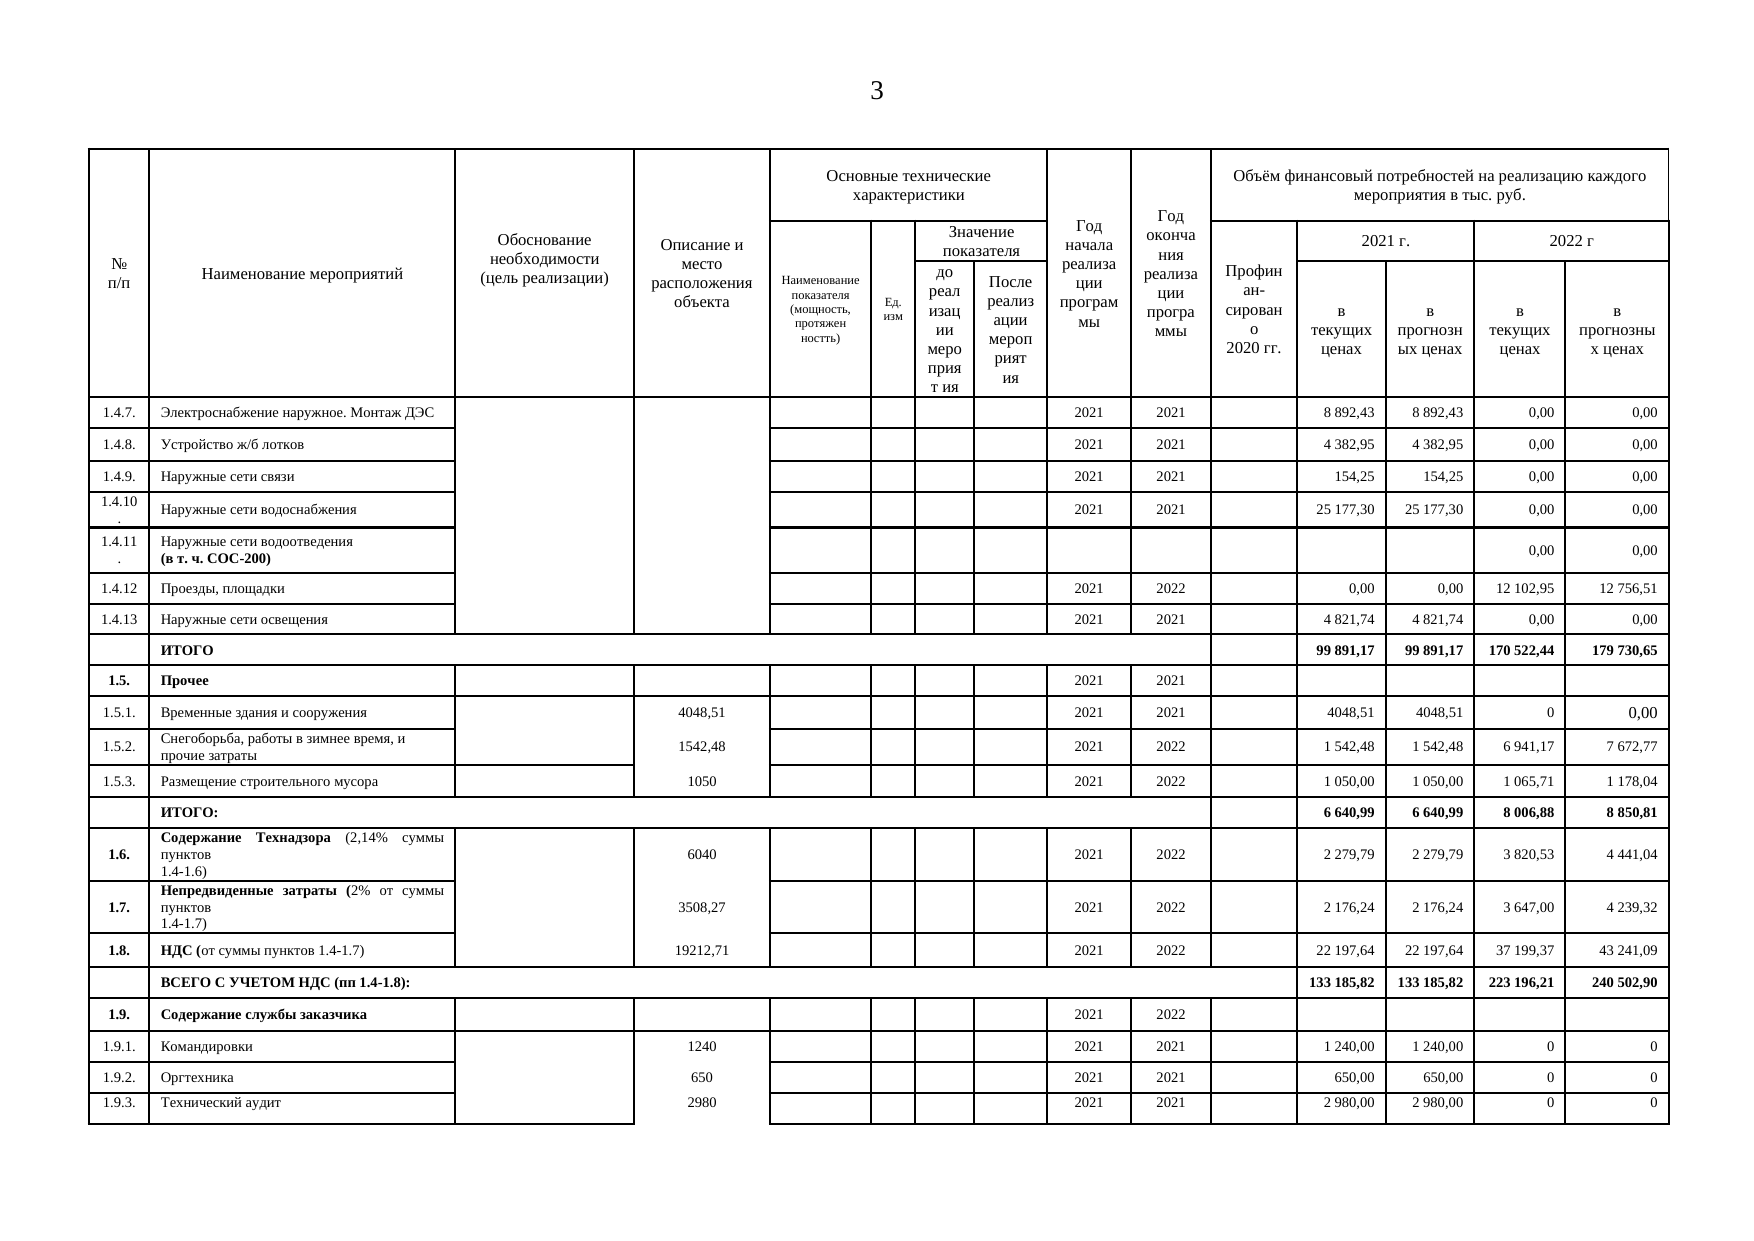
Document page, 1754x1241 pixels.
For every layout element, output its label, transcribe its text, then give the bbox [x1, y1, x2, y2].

table_cell [916, 999, 973, 1030]
table_cell [1132, 529, 1210, 572]
table_cell 0,00 [1566, 605, 1668, 633]
table_cell 154,25 [1298, 462, 1385, 491]
table_cell 3508,27 [635, 880, 769, 932]
table_cell 2021 [1048, 766, 1130, 796]
table_cell [771, 1032, 870, 1061]
table_cell 2022 [1132, 882, 1210, 932]
table_cell [635, 999, 769, 1030]
table_cell 2 279,79 [1387, 829, 1473, 879]
table_cell [916, 882, 973, 932]
table_cell 4048,51 [635, 697, 769, 728]
table_cell [456, 1032, 633, 1122]
table_cell [771, 574, 870, 602]
table_cell [1298, 999, 1385, 1030]
table_cell 1.5.2. [90, 730, 148, 763]
table_cell 133 185,82 [1298, 968, 1385, 997]
table_cell [872, 730, 914, 763]
table_cell Содержание службы заказчика [150, 999, 454, 1030]
table_cell 1.9.2. [90, 1063, 148, 1092]
table_cell 2021 [1048, 1032, 1130, 1061]
table_cell 0,00 [1566, 462, 1668, 491]
table_cell 0,00 [1566, 493, 1668, 526]
table_cell [771, 529, 870, 572]
table_cell 179 730,65 [1566, 635, 1668, 664]
table_cell [771, 1063, 870, 1092]
table_cell 2021 [1132, 1094, 1210, 1122]
table_cell 1 240,00 [1298, 1032, 1385, 1061]
table_cell ВСЕГО С УЧЕТОМ НДС (пп 1.4-1.8): [150, 968, 1296, 997]
table_cell Командировки [150, 1032, 454, 1061]
table_cell 650,00 [1298, 1063, 1385, 1092]
table_cell 2 980,00 [1387, 1094, 1473, 1122]
table_cell 4 821,74 [1387, 605, 1473, 633]
table_cell 0,00 [1566, 398, 1668, 427]
table_cell 2021 [1132, 398, 1210, 427]
table_cell [916, 666, 973, 695]
table_cell 1.4.9. [90, 462, 148, 491]
table_cell 2022 [1132, 766, 1210, 796]
table_cell 0,00 [1566, 429, 1668, 460]
table_cell 1.9. [90, 999, 148, 1030]
table_cell 2021 [1132, 493, 1210, 526]
table_cell [975, 574, 1046, 602]
table_cell [771, 999, 870, 1030]
table_cell 1 050,00 [1298, 766, 1385, 796]
table_cell 2022 [1132, 934, 1210, 966]
table_cell [1212, 529, 1296, 572]
table_cell [771, 398, 870, 427]
table_cell [1566, 666, 1668, 695]
table_cell 2021 [1132, 429, 1210, 460]
table_cell 240 502,90 [1566, 968, 1668, 997]
table_cell [975, 529, 1046, 572]
table_cell 6 941,17 [1475, 730, 1564, 763]
table_cell [872, 829, 914, 879]
table_cell [916, 429, 973, 460]
table_cell Размещение строительного мусора [150, 766, 454, 796]
table_cell [975, 829, 1046, 879]
table_cell [1212, 766, 1296, 796]
table_cell [1475, 666, 1564, 695]
table_cell 0,00 [1475, 605, 1564, 633]
table_cell [975, 934, 1046, 966]
table_cell 12 102,95 [1475, 574, 1564, 602]
table_cell Наружные сети освещения [150, 605, 454, 633]
table_cell 2021 [1048, 574, 1130, 602]
table_cell Оргтехника [150, 1063, 454, 1092]
table_cell ИТОГО [150, 635, 1210, 664]
table_cell 1.9.1. [90, 1032, 148, 1061]
table_cell [975, 1063, 1046, 1092]
table_cell 2021 [1048, 1094, 1130, 1122]
table_cell [916, 1063, 973, 1092]
table_cell [771, 697, 870, 728]
table_cell 1 050,00 [1387, 766, 1473, 796]
table_cell [872, 697, 914, 728]
table_cell 2021 [1048, 666, 1130, 695]
table_cell 2021 [1048, 462, 1130, 491]
table_cell 2021 [1048, 1063, 1130, 1092]
table_cell [872, 493, 914, 526]
table_cell Технический аудит [150, 1094, 454, 1122]
table_cell Профинан-сировано 2020 гг. [1212, 222, 1296, 396]
table_cell [872, 766, 914, 796]
table_cell 2 176,24 [1387, 882, 1473, 932]
table_cell до реализации мероприят ия [916, 262, 973, 396]
table_cell 0,00 [1475, 398, 1564, 427]
table_cell [916, 605, 973, 633]
table_cell [975, 1032, 1046, 1061]
table_cell Значение показателя [916, 222, 1046, 260]
table_cell [456, 697, 633, 763]
table_cell 1240 [635, 1032, 769, 1061]
table_cell После реализации мероприят ия [975, 262, 1046, 396]
table_cell 43 241,09 [1566, 934, 1668, 966]
table_cell [771, 666, 870, 695]
table_cell [975, 666, 1046, 695]
table_cell 2021 [1048, 493, 1130, 526]
table_cell 133 185,82 [1387, 968, 1473, 997]
table_header Год начала реализации программы [1048, 150, 1130, 396]
table_cell [1212, 462, 1296, 491]
table_cell [90, 968, 148, 997]
table_cell Наименование показателя (мощность, протяжен ностть) [771, 222, 870, 396]
table_cell [872, 934, 914, 966]
table_cell [771, 882, 870, 932]
table_header Описание и место расположения объекта [635, 150, 769, 396]
table_cell [771, 766, 870, 796]
table_cell 6 640,99 [1298, 798, 1385, 827]
table_cell 170 522,44 [1475, 635, 1564, 664]
table_cell 2021 [1132, 1063, 1210, 1092]
table_cell [975, 730, 1046, 763]
table_cell 2021 [1048, 829, 1130, 879]
table_cell [872, 1094, 914, 1122]
table_cell 99 891,17 [1298, 635, 1385, 664]
table_header Наименование мероприятий [150, 150, 454, 396]
table_cell 2021 [1132, 1032, 1210, 1061]
table_cell 6 640,99 [1387, 798, 1473, 827]
table_cell [1475, 999, 1564, 1030]
table_cell 2980 [635, 1092, 769, 1122]
table_cell 2022 [1132, 730, 1210, 763]
table_cell [456, 666, 633, 695]
table_cell [90, 635, 148, 664]
table_cell Наружные сети водоотведения (в т. ч. СОС-200) [150, 529, 454, 572]
table_cell [916, 529, 973, 572]
table_cell 1.5.1. [90, 697, 148, 728]
table_cell 154,25 [1387, 462, 1473, 491]
table_cell [975, 697, 1046, 728]
table_cell 223 196,21 [1475, 968, 1564, 997]
table_cell [771, 829, 870, 879]
table_cell 22 197,64 [1387, 934, 1473, 966]
table_cell [872, 462, 914, 491]
table_cell 1 178,04 [1566, 766, 1668, 796]
table_cell [975, 605, 1046, 633]
table_cell 2021 [1048, 934, 1130, 966]
table_cell [872, 574, 914, 602]
table_cell 2022 [1132, 574, 1210, 602]
table_cell [872, 529, 914, 572]
table_cell 1.6. [90, 829, 148, 879]
table_cell [916, 934, 973, 966]
table_cell [1212, 1032, 1296, 1061]
table_cell 1.5. [90, 666, 148, 695]
table_cell [975, 766, 1046, 796]
table_cell [1212, 882, 1296, 932]
table_cell Снегоборьба, работы в зимнее время, и прочие затраты [150, 730, 454, 763]
table_cell 4048,51 [1387, 697, 1473, 728]
table_cell [872, 605, 914, 633]
table_cell [916, 398, 973, 427]
table_cell 12 756,51 [1566, 574, 1668, 602]
table_cell [1212, 730, 1296, 763]
table_cell 7 672,77 [1566, 730, 1668, 763]
table_cell 1.4.12 [90, 574, 148, 602]
table_cell 0 [1566, 1032, 1668, 1061]
table_cell 22 197,64 [1298, 934, 1385, 966]
table_cell 1.4.11. [90, 529, 148, 572]
table_cell [975, 462, 1046, 491]
table_cell [872, 882, 914, 932]
table_cell 4 239,32 [1566, 882, 1668, 932]
table_cell 0 [1475, 1094, 1564, 1122]
table_cell Наружные сети водоснабжения [150, 493, 454, 526]
table_cell 1.5.3. [90, 766, 148, 796]
table_cell [1212, 635, 1296, 664]
table_cell [1566, 999, 1668, 1030]
table_cell Временные здания и сооружения [150, 697, 454, 728]
table_cell 0,00 [1387, 574, 1473, 602]
table_cell 2 176,24 [1298, 882, 1385, 932]
table_cell НДС (от суммы пунктов 1.4-1.7) [150, 934, 454, 966]
table_cell 0 [1566, 1063, 1668, 1092]
table_cell [916, 1094, 973, 1122]
table_cell 2021 [1048, 429, 1130, 460]
table_cell 1.4.10. [90, 493, 148, 526]
table_cell [916, 493, 973, 526]
table_cell 1.7. [90, 882, 148, 932]
table_cell 4 821,74 [1298, 605, 1385, 633]
table_cell 1 065,71 [1475, 766, 1564, 796]
table_cell [1298, 666, 1385, 695]
table_cell 0,00 [1475, 529, 1564, 572]
table_cell ИТОГО: [150, 798, 1210, 827]
table_cell [456, 829, 633, 966]
table_cell 8 892,43 [1387, 398, 1473, 427]
table_cell [975, 1094, 1046, 1122]
table_cell 0 [1475, 1032, 1564, 1061]
table_cell [1212, 398, 1296, 427]
table_cell [771, 934, 870, 966]
table_cell 2021 [1048, 398, 1130, 427]
table_cell [872, 429, 914, 460]
table_cell [916, 1032, 973, 1061]
table_cell 0 [1566, 1094, 1668, 1122]
table_cell 2 279,79 [1298, 829, 1385, 879]
table_cell Ед. изм [872, 222, 914, 396]
table_cell в текущих ценах [1475, 262, 1564, 396]
table_cell 8 850,81 [1566, 798, 1668, 827]
table_cell в прогнозных ценах [1566, 262, 1668, 396]
table_cell 2021 [1048, 605, 1130, 633]
table_cell 1.4.13 [90, 605, 148, 633]
table_header Объём финансовый потребностей на реализацию каждого мероприятия в тыс. руб. [1212, 150, 1668, 219]
table_cell 8 006,88 [1475, 798, 1564, 827]
table_cell 4 382,95 [1387, 429, 1473, 460]
table_cell Проезды, площадки [150, 574, 454, 602]
table_cell Содержание Технадзора (2,14% суммы пунктов 1.4-1.6) [150, 829, 454, 879]
table_cell 2021 [1132, 697, 1210, 728]
table_cell [1212, 697, 1296, 728]
table_cell [916, 574, 973, 602]
table_cell [1048, 529, 1130, 572]
table_cell [872, 1063, 914, 1092]
table_cell [975, 398, 1046, 427]
table_cell [456, 999, 633, 1030]
table_cell 2022 [1132, 829, 1210, 879]
table_cell 650 [635, 1061, 769, 1092]
table_cell [975, 493, 1046, 526]
table_cell [975, 999, 1046, 1030]
table_cell [771, 429, 870, 460]
table_cell [1212, 429, 1296, 460]
table_cell 4 441,04 [1566, 829, 1668, 879]
table_cell [916, 730, 973, 763]
table_cell 650,00 [1387, 1063, 1473, 1092]
table_header Основные технические характеристики [771, 150, 1046, 219]
table_cell [1212, 798, 1296, 827]
table_cell [916, 766, 973, 796]
table_cell [975, 882, 1046, 932]
table_cell [872, 999, 914, 1030]
table_cell [635, 666, 769, 695]
table_cell 2021 [1048, 730, 1130, 763]
table_cell 2021 [1048, 697, 1130, 728]
table_cell в текущих ценах [1298, 262, 1385, 396]
table_cell 0 [1475, 1063, 1564, 1092]
table_cell 37 199,37 [1475, 934, 1564, 966]
table_cell 19212,71 [635, 932, 769, 966]
table_header Год окончания реализации программы [1132, 150, 1210, 396]
table_cell 0 [1475, 697, 1564, 728]
table_cell [1212, 1094, 1296, 1122]
table_cell 25 177,30 [1387, 493, 1473, 526]
table_cell [771, 730, 870, 763]
table_cell 1050 [635, 764, 769, 796]
table_cell 1.4.7. [90, 398, 148, 427]
table_cell 1.8. [90, 934, 148, 966]
table_cell 0,00 [1566, 697, 1668, 728]
table_cell [1298, 529, 1385, 572]
table_cell [1212, 829, 1296, 879]
table_cell [1387, 999, 1473, 1030]
table_cell [872, 666, 914, 695]
table_cell 2022 г [1475, 222, 1668, 260]
table_cell Устройство ж/б лотков [150, 429, 454, 460]
table_cell [1212, 934, 1296, 966]
table_cell 3 647,00 [1475, 882, 1564, 932]
table_cell [90, 798, 148, 827]
table_header № п/п [90, 150, 148, 396]
table_cell Прочее [150, 666, 454, 695]
table_cell 1542,48 [635, 728, 769, 763]
table_cell 4048,51 [1298, 697, 1385, 728]
table_cell [771, 605, 870, 633]
table_cell Непредвиденные затраты (2% от суммы пунктов 1.4-1.7) [150, 882, 454, 932]
table_cell 1 240,00 [1387, 1032, 1473, 1061]
table_cell 2 980,00 [1298, 1094, 1385, 1122]
table_cell 2021 [1132, 666, 1210, 695]
table_cell [916, 829, 973, 879]
table_cell 1.9.3. [90, 1094, 148, 1122]
table_cell [456, 766, 633, 796]
table_cell 4 382,95 [1298, 429, 1385, 460]
table_cell 99 891,17 [1387, 635, 1473, 664]
table_cell [771, 462, 870, 491]
table_cell [1387, 529, 1473, 572]
table_cell [916, 697, 973, 728]
table_cell 2021 [1132, 462, 1210, 491]
table_cell 2021 [1132, 605, 1210, 633]
table_cell 1 542,48 [1298, 730, 1385, 763]
table_cell [1212, 999, 1296, 1030]
table_cell 6040 [635, 829, 769, 879]
table_cell 3 820,53 [1475, 829, 1564, 879]
table_cell [1212, 493, 1296, 526]
table_cell Электроснабжение наружное. Монтаж ДЭС [150, 398, 454, 427]
table_cell 0,00 [1475, 462, 1564, 491]
table_cell [1212, 605, 1296, 633]
table_cell [1387, 666, 1473, 695]
table_cell 8 892,43 [1298, 398, 1385, 427]
table_cell [1212, 666, 1296, 695]
table_cell 0,00 [1475, 493, 1564, 526]
table_cell 1.4.8. [90, 429, 148, 460]
table_cell 2022 [1132, 999, 1210, 1030]
table_cell 25 177,30 [1298, 493, 1385, 526]
table_cell [1212, 574, 1296, 602]
table_cell 2021 [1048, 882, 1130, 932]
table_cell [872, 398, 914, 427]
table_cell 2021 г. [1298, 222, 1473, 260]
table_cell 0,00 [1566, 529, 1668, 572]
table_cell [872, 1032, 914, 1061]
table_cell 0,00 [1475, 429, 1564, 460]
table_cell [771, 1094, 870, 1122]
table_cell [771, 493, 870, 526]
table_cell [916, 462, 973, 491]
table_cell 0,00 [1298, 574, 1385, 602]
table_cell в прогнозных ценах [1387, 262, 1473, 396]
table_cell [1212, 1063, 1296, 1092]
table_cell 1 542,48 [1387, 730, 1473, 763]
table_header Обоснование необходимости (цель реализации) [456, 150, 633, 396]
table_cell [975, 429, 1046, 460]
table_cell Наружные сети связи [150, 462, 454, 491]
table_cell 2021 [1048, 999, 1130, 1030]
